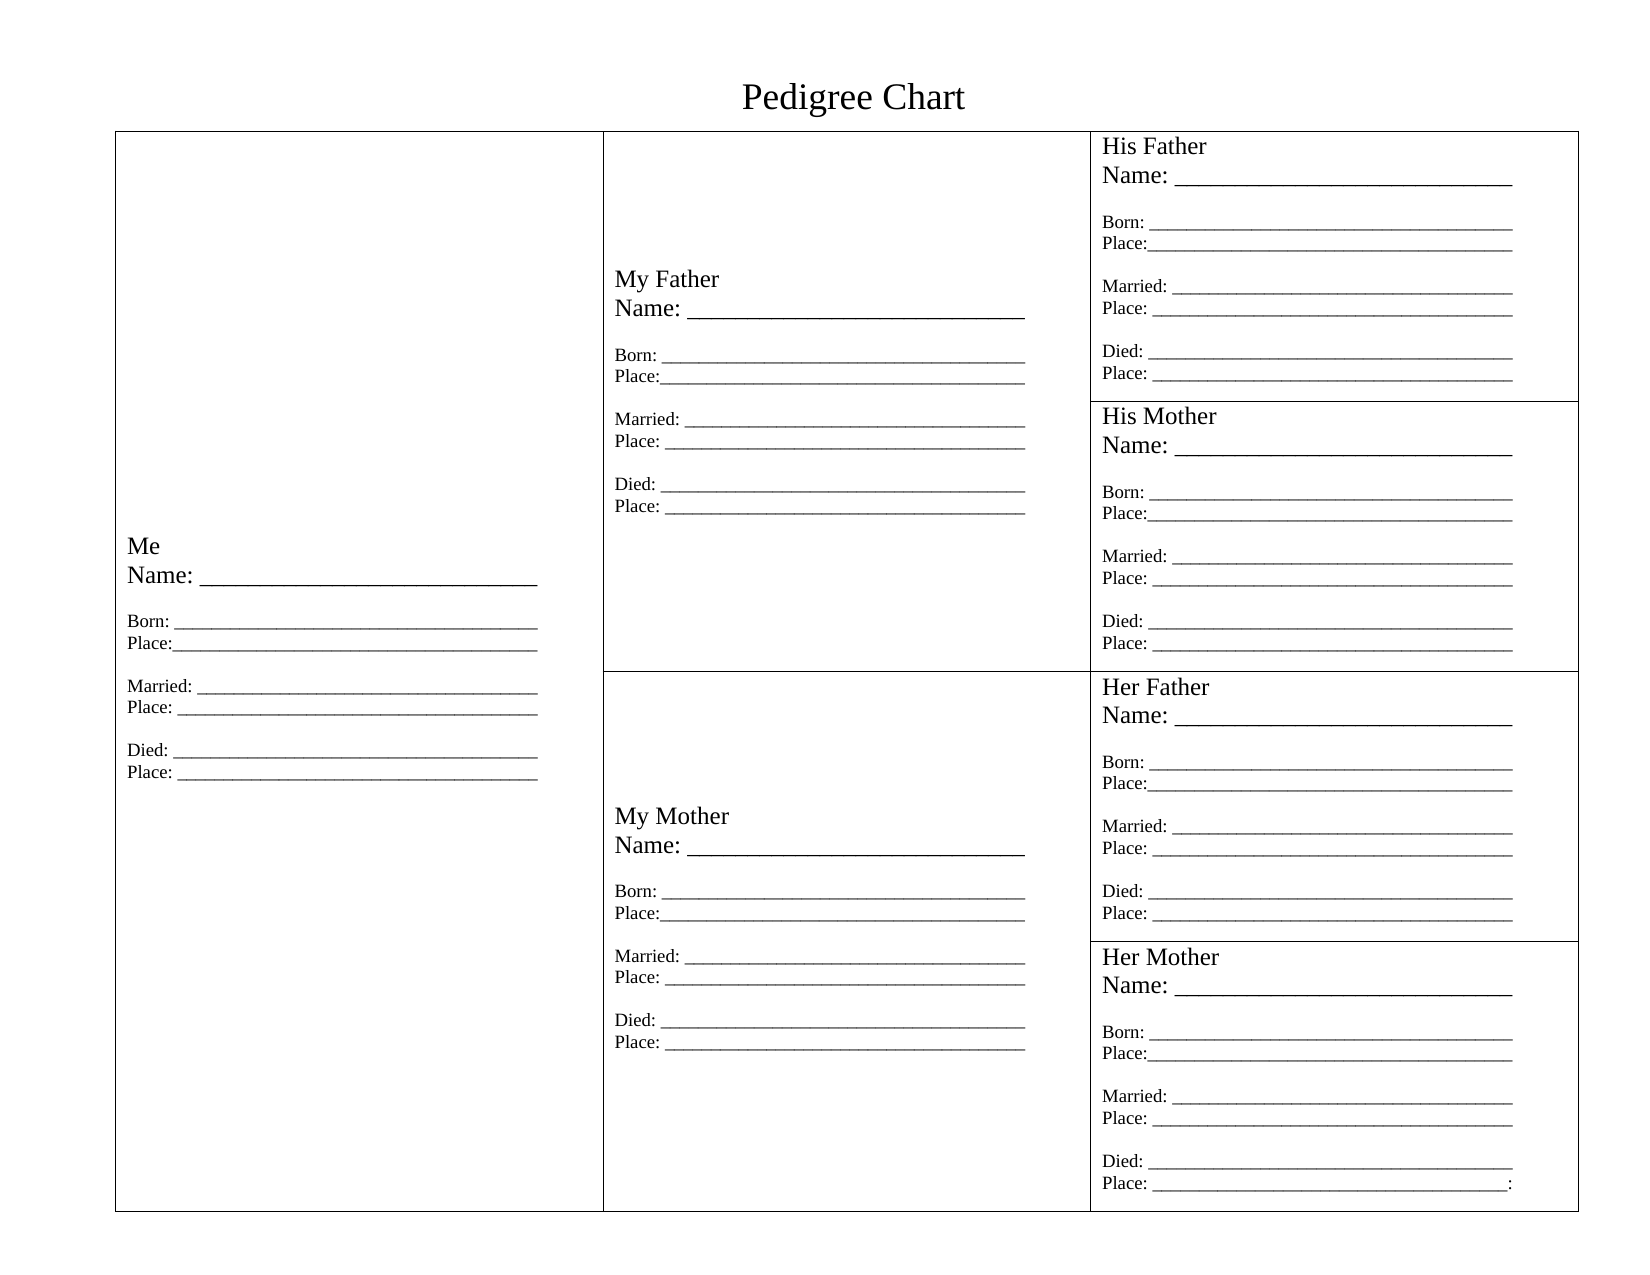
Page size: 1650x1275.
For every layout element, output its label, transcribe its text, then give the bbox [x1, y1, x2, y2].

table_header Me Name: Born: Place: Married: Place: Died: Place: [116, 132, 603, 1211]
table_header My Father Name: Born: Place: Married: Place: Died: Place: [604, 132, 1090, 671]
table_cell My Mother Name: Born: Place: Married: Place: Died: Place: [604, 672, 1090, 1211]
table_cell His Mother Name: Born: Place: Married: Place: Died: Place: [1091, 402, 1578, 671]
table_cell Her Father Name: Born: Place: Married: Place: Died: Place: [1091, 672, 1578, 941]
table_header His Father Name: Born: Place: Married: Place: Died: Place: [1091, 132, 1578, 401]
table_cell Her Mother Name: Born: Place: Married: Place: Died: Place: : [1091, 942, 1578, 1211]
text Pedigree Chart [94, 75, 1612, 118]
